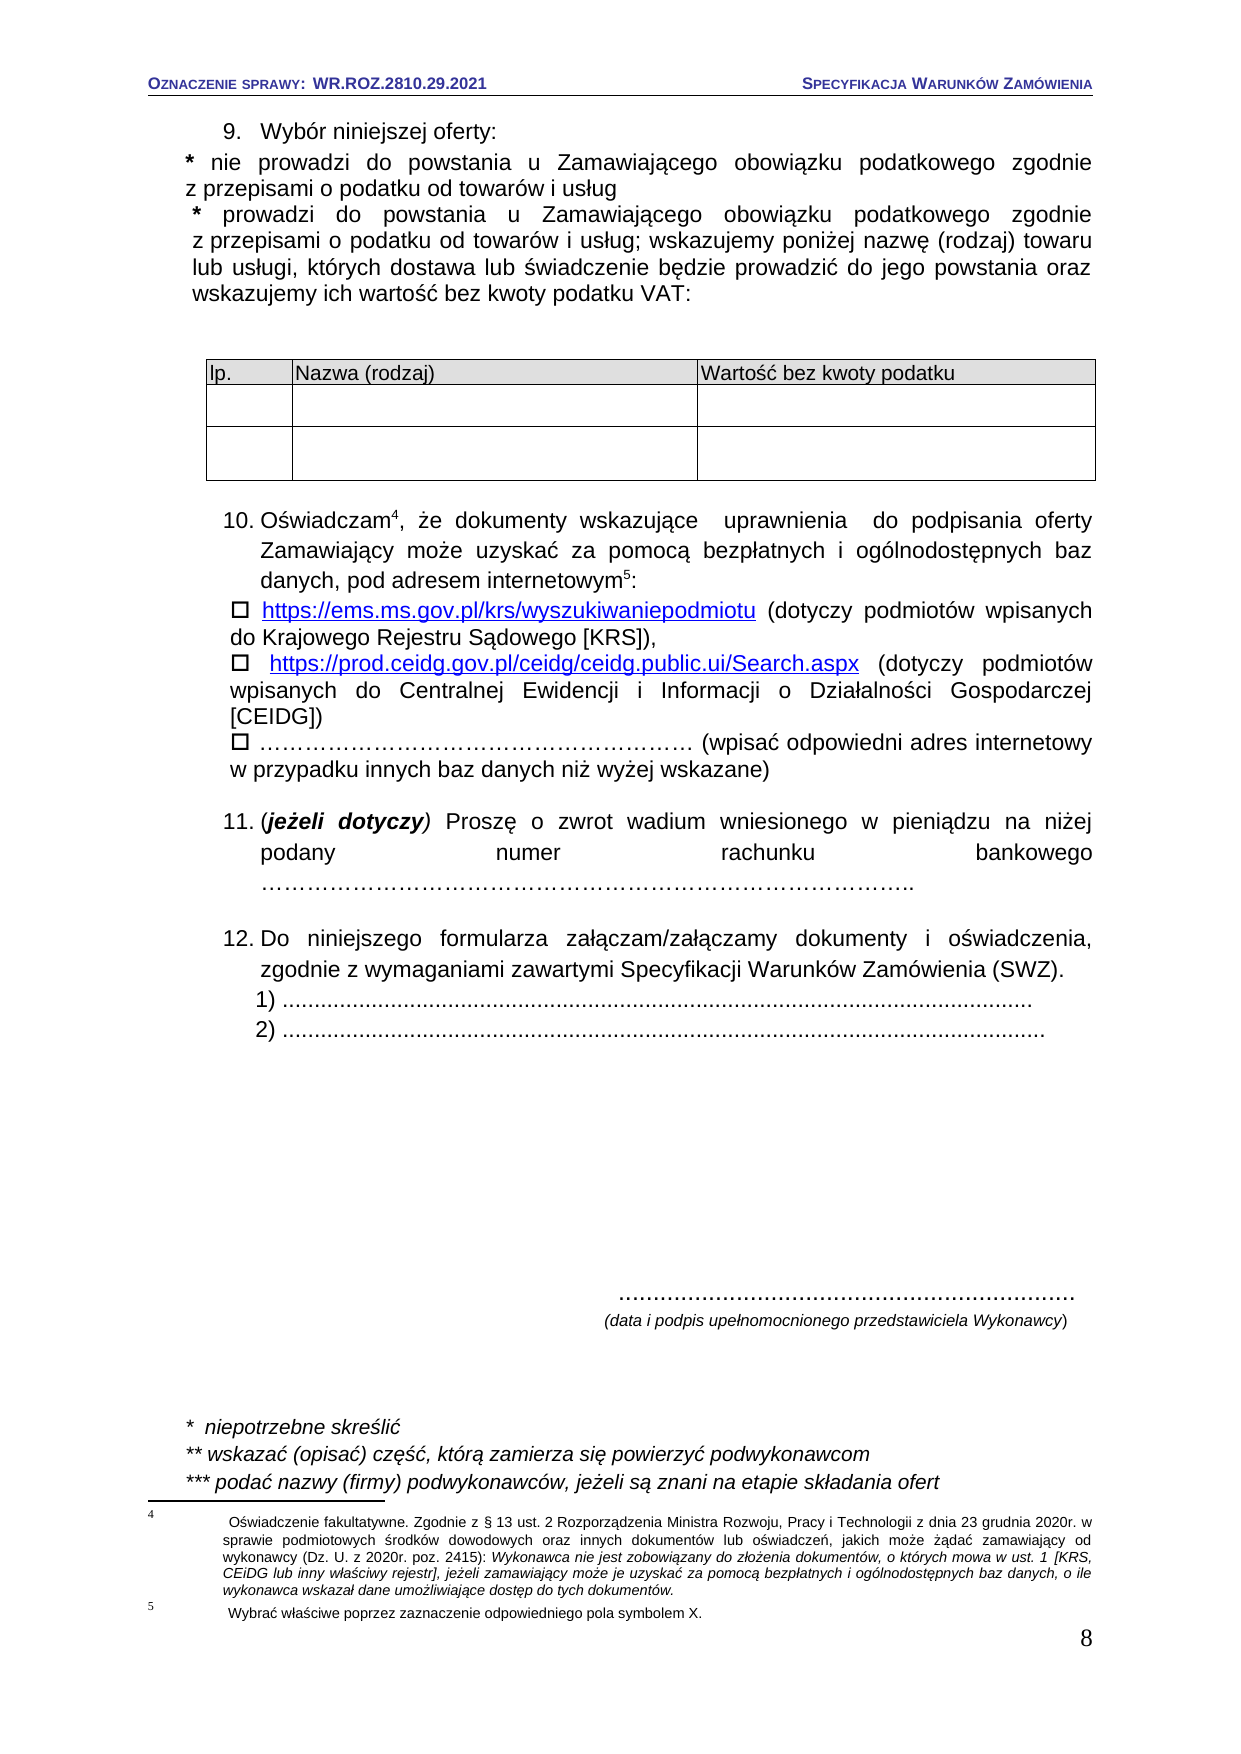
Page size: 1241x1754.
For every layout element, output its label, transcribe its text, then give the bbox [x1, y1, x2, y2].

table_cell [293, 385, 697, 426]
text (data i podpis upełnomocnionego przedstawiciela Wykonawcy) [590, 1310, 1093, 1329]
text * nie prowadzi do powstania u Zamawiającego obowiązku podatkowego zgodnie z przepisami o podatku od towarów i usług [185, 148, 1093, 201]
list (jeżeli dotyczy) Proszę o zwrot wadium wniesionego w pieniądzu na niżej podany numer rachunku bankowego ………………………………………………………………………….. [223, 808, 1093, 895]
text .................................................................. [590, 1277, 1093, 1306]
text 2) ........................................................................................................................ [185, 1016, 1093, 1042]
text * prowadzi do powstania u Zamawiającego obowiązku podatkowego zgodnie z przepisami o podatku od towarów i usług; wskazujemy poniżej nazwę (rodzaj) towaru lub usługi, których dostawa lub świadczenie będzie prowadzić do jego powstania oraz wskazujemy ich wartość bez kwoty podatku VAT: [192, 201, 1093, 307]
text ………………………………………………… (wpisać odpowiedni adres internetowy w przypadku innych baz danych niż wyżej wskazane) [230, 729, 1093, 782]
table_cell [698, 385, 1095, 426]
text *** podać nazwy (firmy) podwykonawców, jeżeli są znani na etapie składania ofert [185, 1470, 1093, 1494]
text https://prod.ceidg.gov.pl/ceidg/ceidg.public.ui/Search.aspx (dotyczy podmiotów wpisanych do Centralnej Ewidencji i Informacji o Działalności Gospodarczej [CEIDG]) [230, 650, 1093, 729]
table_header Wartość bez kwoty podatku [698, 360, 1095, 384]
table_cell [293, 427, 697, 479]
table_header Nazwa (rodzaj) [293, 360, 697, 384]
table_cell [698, 427, 1095, 479]
table_header lp. [207, 360, 292, 384]
list Do niniejszego formularza załączam/załączamy dokumenty i oświadczenia, zgodnie z wymaganiami zawartymi Specyfikacji Warunków Zamówienia (SWZ). [223, 925, 1093, 982]
table_cell [207, 427, 292, 479]
list Wybór niniejszej oferty: [223, 118, 1093, 144]
table_cell [207, 385, 292, 426]
text 1) ...................................................................................................................... [185, 986, 1093, 1012]
text ** wskazać (opisać) część, którą zamierza się powierzyć podwykonawcom [185, 1442, 1093, 1466]
text * niepotrzebne skreślić [185, 1415, 1093, 1439]
list Oświadczam, że dokumenty wskazujące uprawnienia do podpisania oferty Zamawiający może uzyskać za pomocą bezpłatnych i ogólnodostępnych baz danych, pod adresem internetowym: [223, 507, 1093, 594]
text https://ems.ms.gov.pl/krs/wyszukiwaniepodmiotu (dotyczy podmiotów wpisanych do Krajowego Rejestru Sądowego [KRS]), [230, 597, 1093, 650]
